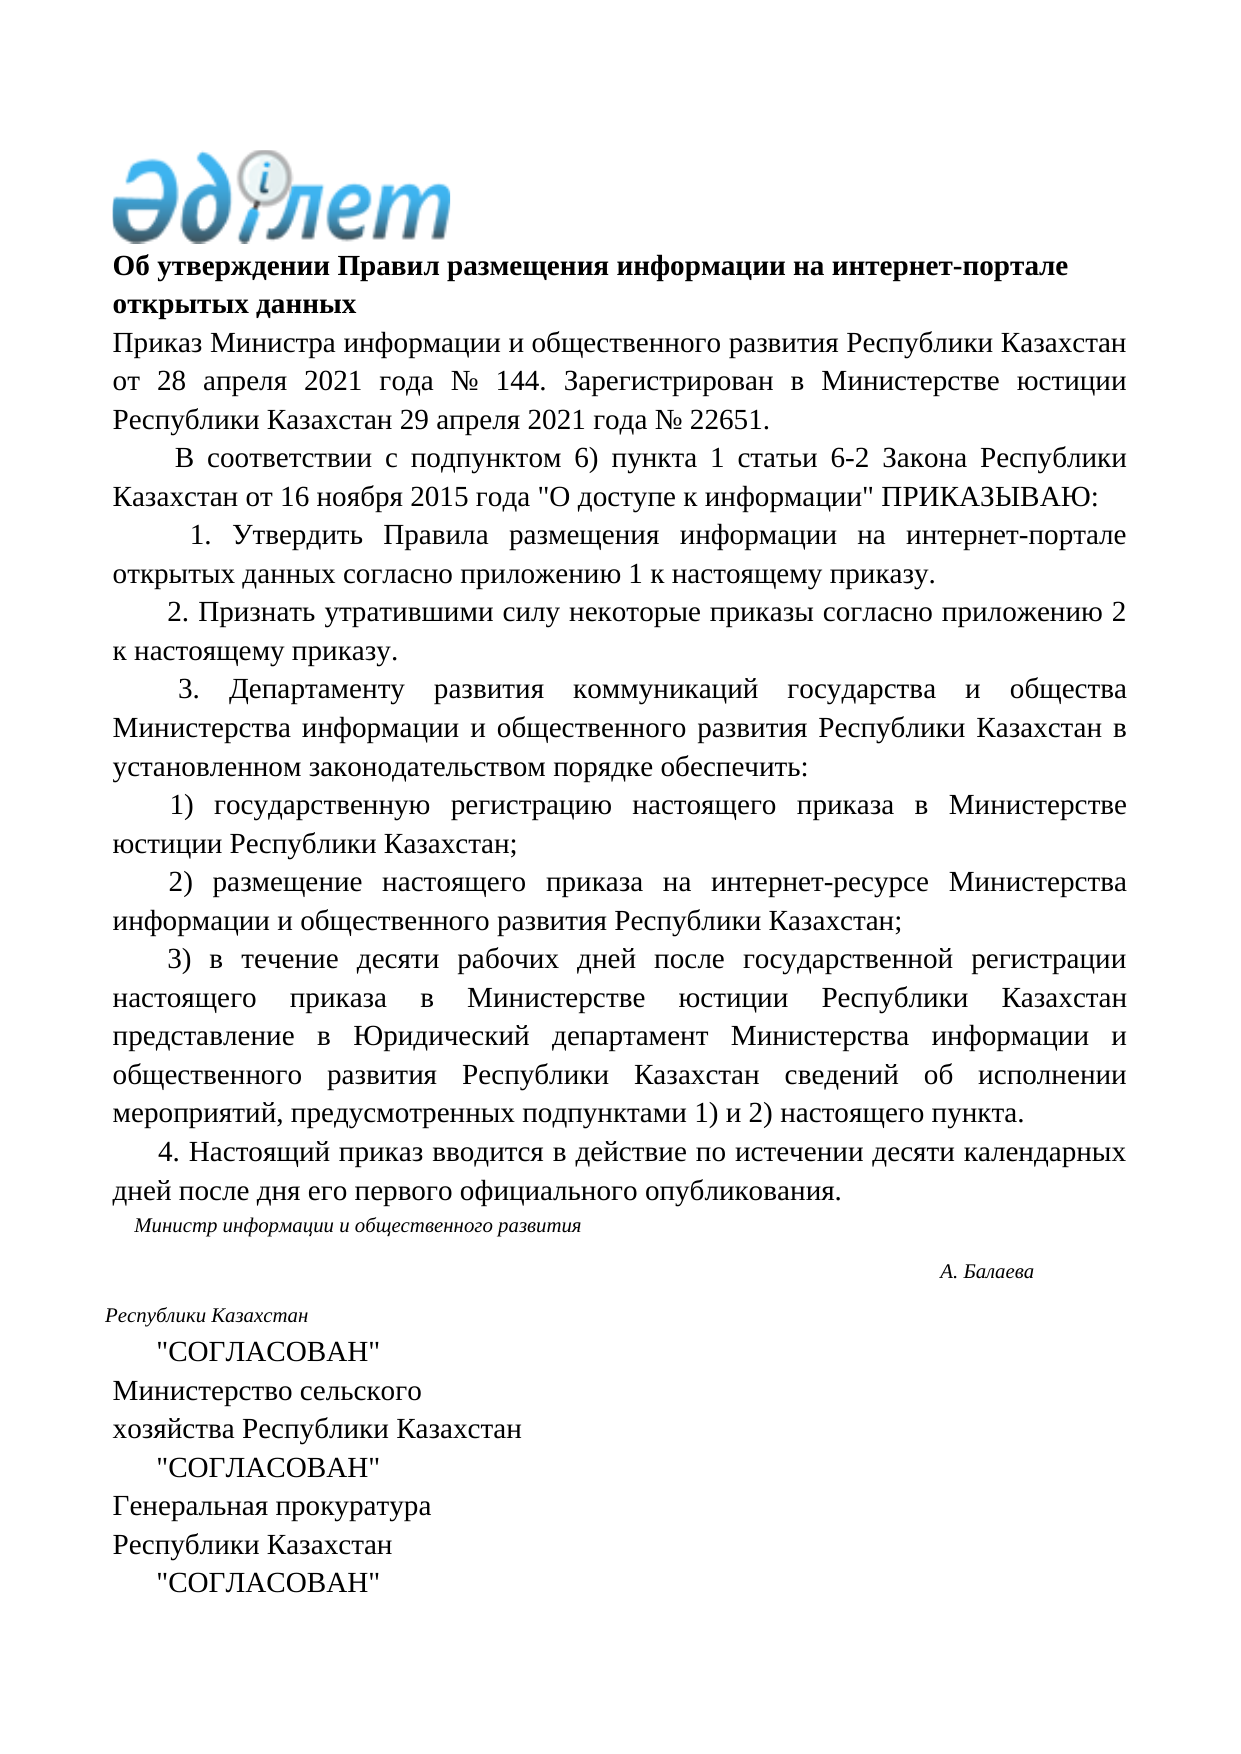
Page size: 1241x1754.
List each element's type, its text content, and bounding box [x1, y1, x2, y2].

text "СОГЛАСОВАН" [112, 1566, 1128, 1599]
text Генеральная прокуратура [112, 1488, 1128, 1522]
text 1. Утвердить Правила размещения информации на интернет-портале открытых данных согласно приложению 1 к настоящему приказу. [112, 517, 1128, 589]
text хозяйства Республики Казахстан [112, 1411, 1128, 1445]
table_header А. Балаева [939, 1211, 1240, 1334]
text Об утверждении Правил размещения информации на интернет-портале открытых данных [112, 248, 1128, 320]
picture [112, 150, 451, 244]
text В соответствии с подпунктом 6) пункта 1 статьи 6-2 Закона Республики Казахстан от 16 ноября 2015 года "О доступе к информации" ПРИКАЗЫВАЮ: [112, 440, 1128, 512]
text 2. Признать утратившими силу некоторые приказы согласно приложению 2 к настоящему приказу. [112, 594, 1128, 667]
text Министерство сельского [112, 1373, 1128, 1406]
text 3. Департаменту развития коммуникаций государства и общества Министерства информации и общественного развития Республики Казахстан в установленном законодательством порядке обеспечить: [112, 672, 1128, 782]
text 4. Настоящий приказ вводится в действие по истечении десяти календарных дней после дня его первого официального опубликования. [112, 1134, 1128, 1206]
text "СОГЛАСОВАН" [112, 1334, 1128, 1368]
text Приказ Министра информации и общественного развития Республики Казахстан от 28 апреля 2021 года № 144. Зарегистрирован в Министерстве юстиции Республики Казахстан 29 апреля 2021 года № 22651. [112, 325, 1128, 435]
table_header Министр информации и общественного развития Республики Казахстан [101, 1211, 939, 1334]
text 3) в течение десяти рабочих дней после государственной регистрации настоящего приказа в Министерстве юстиции Республики Казахстан представление в Юридический департамент Министерства информации и общественного развития Республики Казахстан сведений об исполнении мероприятий, предусмотренных подпунктами 1) и 2) настоящего пункта. [112, 941, 1128, 1129]
text "СОГЛАСОВАН" [112, 1450, 1128, 1483]
text 2) размещение настоящего приказа на интернет-ресурсе Министерства информации и общественного развития Республики Казахстан; [112, 864, 1128, 936]
text 1) государственную регистрацию настоящего приказа в Министерстве юстиции Республики Казахстан; [112, 787, 1128, 859]
text Республики Казахстан [112, 1527, 1128, 1561]
